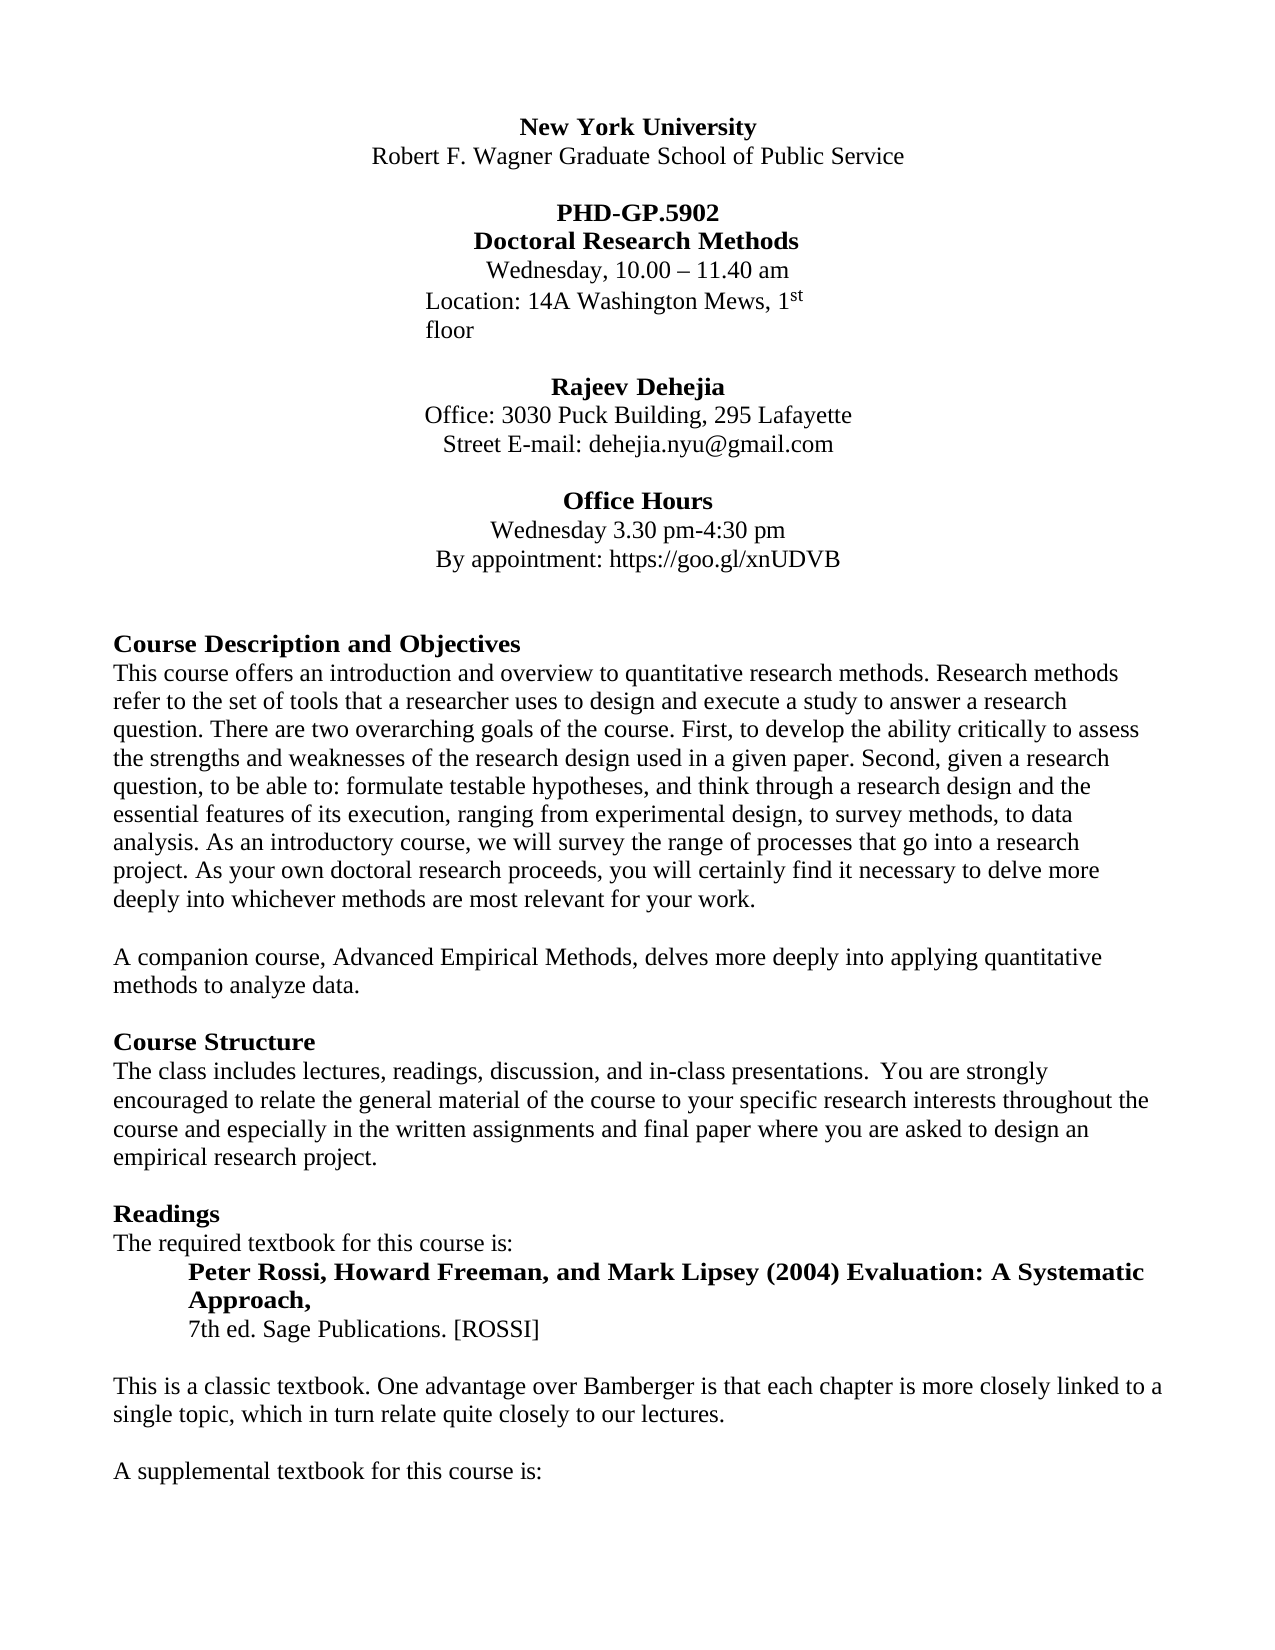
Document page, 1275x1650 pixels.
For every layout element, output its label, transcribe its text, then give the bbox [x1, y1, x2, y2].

text Wednesday 3.30 pm-4:30 pm [369, 515, 906, 544]
text Robert F. Wagner Graduate School of Public Service [369, 141, 906, 170]
text The class includes lectures, readings, discussion, and in-class presentations. You are strongly encouraged to relate the general material of the course to your specific research interests throughout the course and especially in the written assignments and final paper where you are asked to design an empirical research project. [113, 1056, 1163, 1171]
text This is a classic textbook. One advantage over Bamberger is that each chapter is more closely linked to a single topic, which in turn relate quite closely to our lectures. [113, 1371, 1175, 1428]
subtitle Readings [113, 1199, 1175, 1228]
subtitle Course Description and Objectives [113, 629, 1175, 658]
text The required textbook for this course is: [113, 1228, 1175, 1257]
text This course offers an introduction and overview to quantitative research methods. Research methods refer to the set of tools that a researcher uses to design and execute a study to answer a research question. There are two overarching goals of the course. First, to develop the ability critically to assess the strengths and weaknesses of the research design used in a given paper. Second, given a research question, to be able to: formulate testable hypotheses, and think through a research design and the essential features of its execution, ranging from experimental design, to survey methods, to data analysis. As an introductory course, we will survey the range of processes that go into a research project. As your own doctoral research proceeds, you will certainly find it necessary to delve more deeply into whichever methods are most relevant for your work. [113, 659, 1156, 913]
text Doctoral Research Methods [473, 227, 1175, 256]
subtitle Office Hours [369, 486, 906, 514]
subtitle Course Structure [113, 1027, 1175, 1056]
subtitle PHD-GP.5902 [369, 198, 906, 227]
subtitle Peter Rossi, Howard Freeman, and Mark Lipsey (2004) Evaluation: A Systematic Approach, [188, 1257, 1175, 1314]
subtitle New York University [369, 112, 906, 141]
text Office: 3030 Puck Building, 295 Lafayette Street E-mail: dehejia.nyu@gmail.com [395, 401, 881, 457]
text Wednesday, 10.00 – 11.40 am Location: 14A Washington Mews, 1st floor [425, 256, 851, 343]
subtitle Rajeev Dehejia [369, 372, 906, 401]
text A supplemental textbook for this course is: [113, 1456, 1175, 1485]
text A companion course, Advanced Empirical Methods, delves more deeply into applying quantitative methods to analyze data. [113, 942, 1175, 999]
text 7th ed. Sage Publications. [ROSSI] [188, 1314, 1175, 1343]
text By appointment: https://goo.gl/xnUDVB [369, 544, 906, 573]
